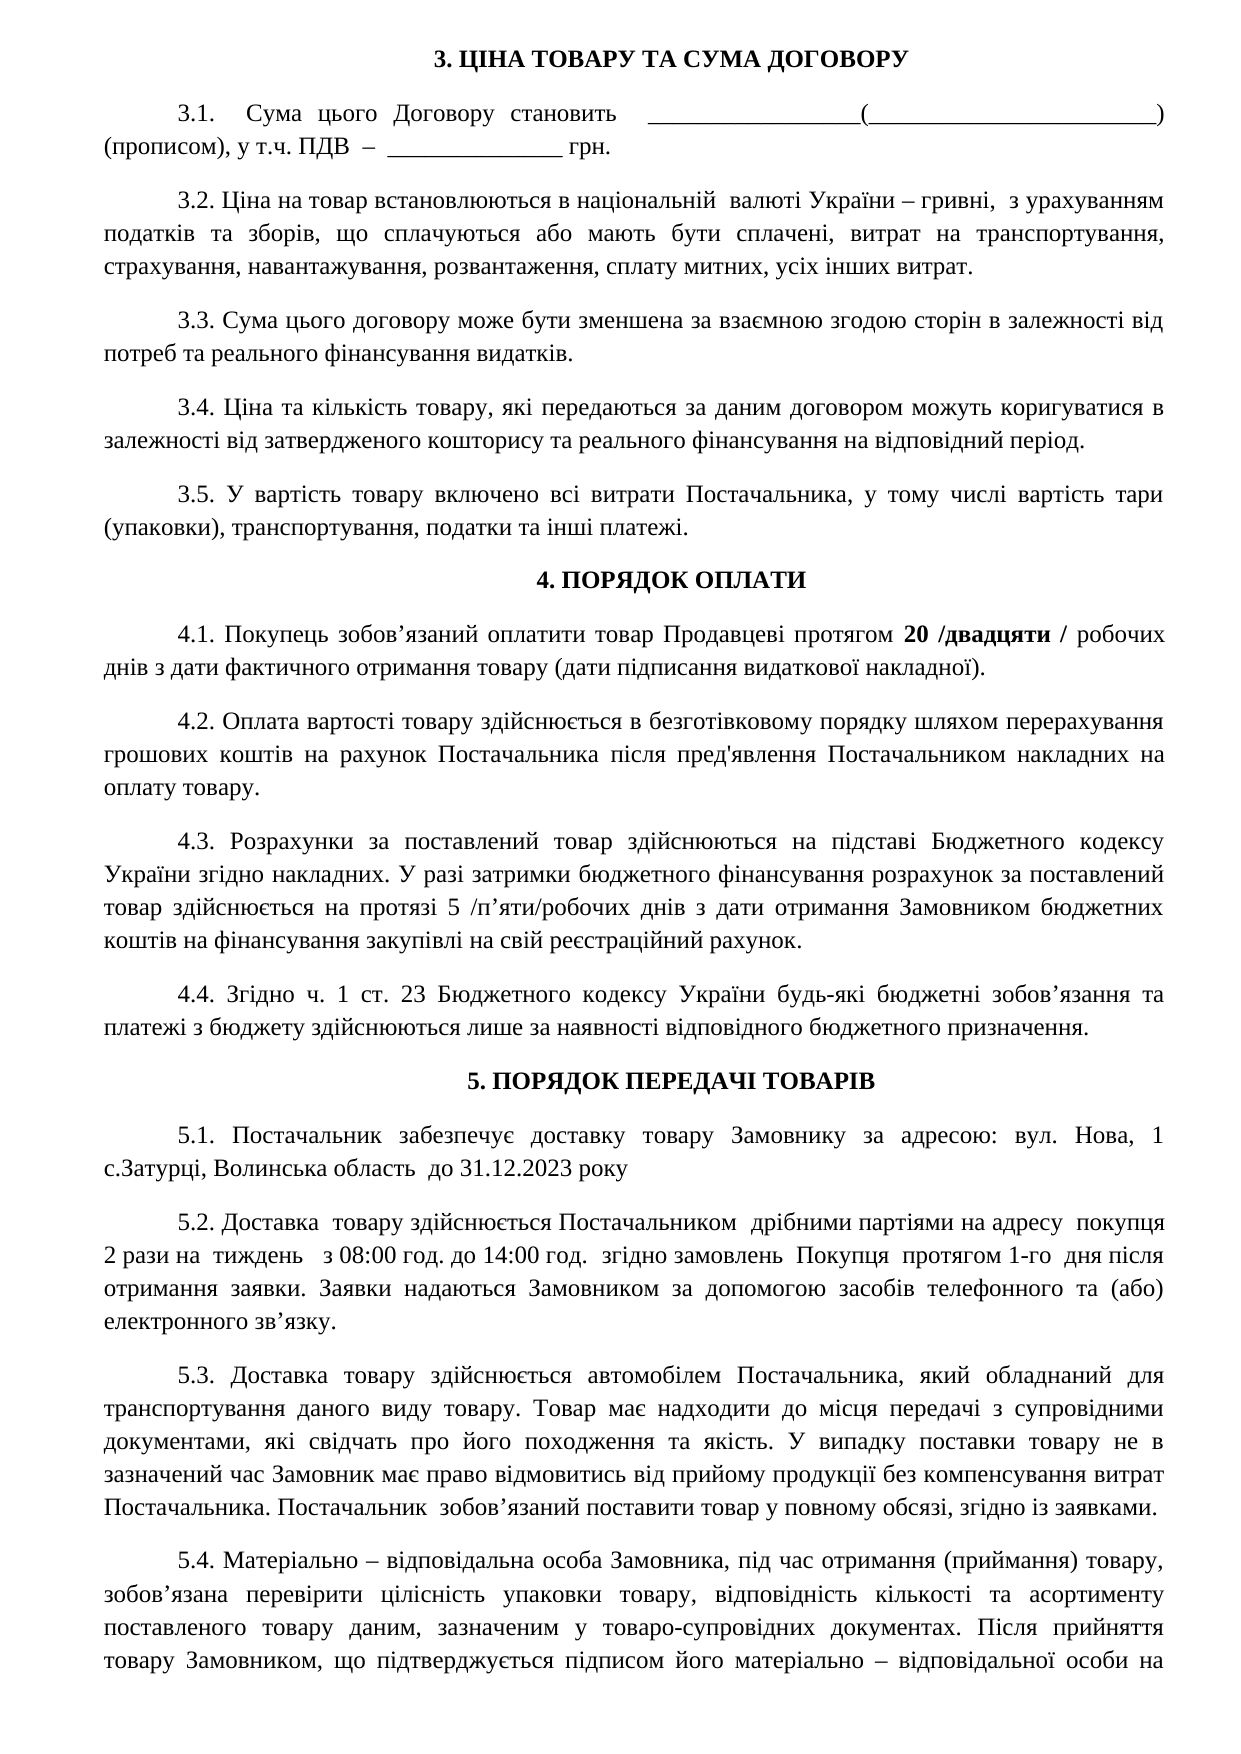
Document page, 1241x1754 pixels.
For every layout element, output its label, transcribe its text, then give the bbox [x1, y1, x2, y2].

text 5.3. Доставка товару здійснюється автомобілем Постачальника, який обладнаний для транспортування даного виду товару. Товар має надходити до місця передачі з супровідними документами, які свідчать про його походження та якість. У випадку поставки товару не в зазначений час Замовник має право відмовитись від прийому продукції без компенсування витрат Постачальника. Постачальник зобов’язаний поставити товар у повному обсязі, згідно із заявками. [103, 1360, 1165, 1521]
text 3.5. У вартість товару включено всі витрати Постачальника, у тому числі вартість тари (упаковки), транспортування, податки та інші платежі. [103, 479, 1165, 541]
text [103, 1546, 1165, 1673]
text 3.3. Сума цього договору може бути зменшена за взаємною згодою сторін в залежності від потреб та реального фінансування видатків. [103, 305, 1165, 367]
text 5.2. Доставка товару здійснюється Постачальником дрібними партіями на адресу покупця 2 рази на тиждень з 08:00 год. до 14:00 год. згідно замовлень Покупця протягом 1-го дня після отримання заявки. Заявки надаються Замовником за допомогою засобів телефонного та (або) електронного зв’язку. [103, 1207, 1165, 1334]
text 4.4. Згідно ч. 1 ст. 23 Бюджетного кодексу України будь-які бюджетні зобов’язання та платежі з бюджету здійснюються лише за наявності відповідного бюджетного призначення. [103, 979, 1165, 1041]
text 4.1. Покупець зобов’язаний оплатити товар Продавцеві протягом 20 /двадцяти / робочих днів з дати фактичного отримання товару (дати підписання видаткової накладної). [103, 619, 1165, 681]
text 3.4. Ціна та кількість товару, які передаються за даним договором можуть коригуватися в залежності від затвердженого кошторису та реального фінансування на відповідний період. [103, 392, 1165, 454]
text 5.1. Постачальник забезпечує доставку товару Замовнику за адресою: вул. Нова, 1 с.Затурці, Волинська область до 31.12.2023 року [103, 1120, 1165, 1182]
text 3. ЦІНА ТОВАРУ ТА СУМА ДОГОВОРУ [103, 44, 1165, 73]
text 3.2. Ціна на товар встановлюються в національній валюті України – гривні, з урахуванням податків та зборів, що сплачуються або мають бути сплачені, витрат на транспортування, страхування, навантажування, розвантаження, сплату митних, усіх інших витрат. [103, 185, 1165, 280]
text 3.1. Сума цього Договору становить _________________(_______________________) (прописом), у т.ч. ПДВ – ______________ грн. [103, 98, 1165, 160]
text 5. ПОРЯДОК ПЕРЕДАЧІ ТОВАРІВ [103, 1066, 1165, 1095]
text 4.3. Розрахунки за поставлений товар здійснюються на підставі Бюджетного кодексу України згідно накладних. У разі затримки бюджетного фінансування розрахунок за поставлений товар здійснюється на протязі 5 /п’яти/робочих днів з дати отримання Замовником бюджетних коштів на фінансування закупівлі на свій реєстраційний рахунок. [103, 826, 1165, 954]
text 4.2. Оплата вартості товару здійснюється в безготівковому порядку шляхом перерахування грошових коштів на рахунок Постачальника після пред'явлення Постачальником накладних на оплату товару. [103, 706, 1165, 801]
text 4. ПОРЯДОК ОПЛАТИ [103, 566, 1165, 594]
